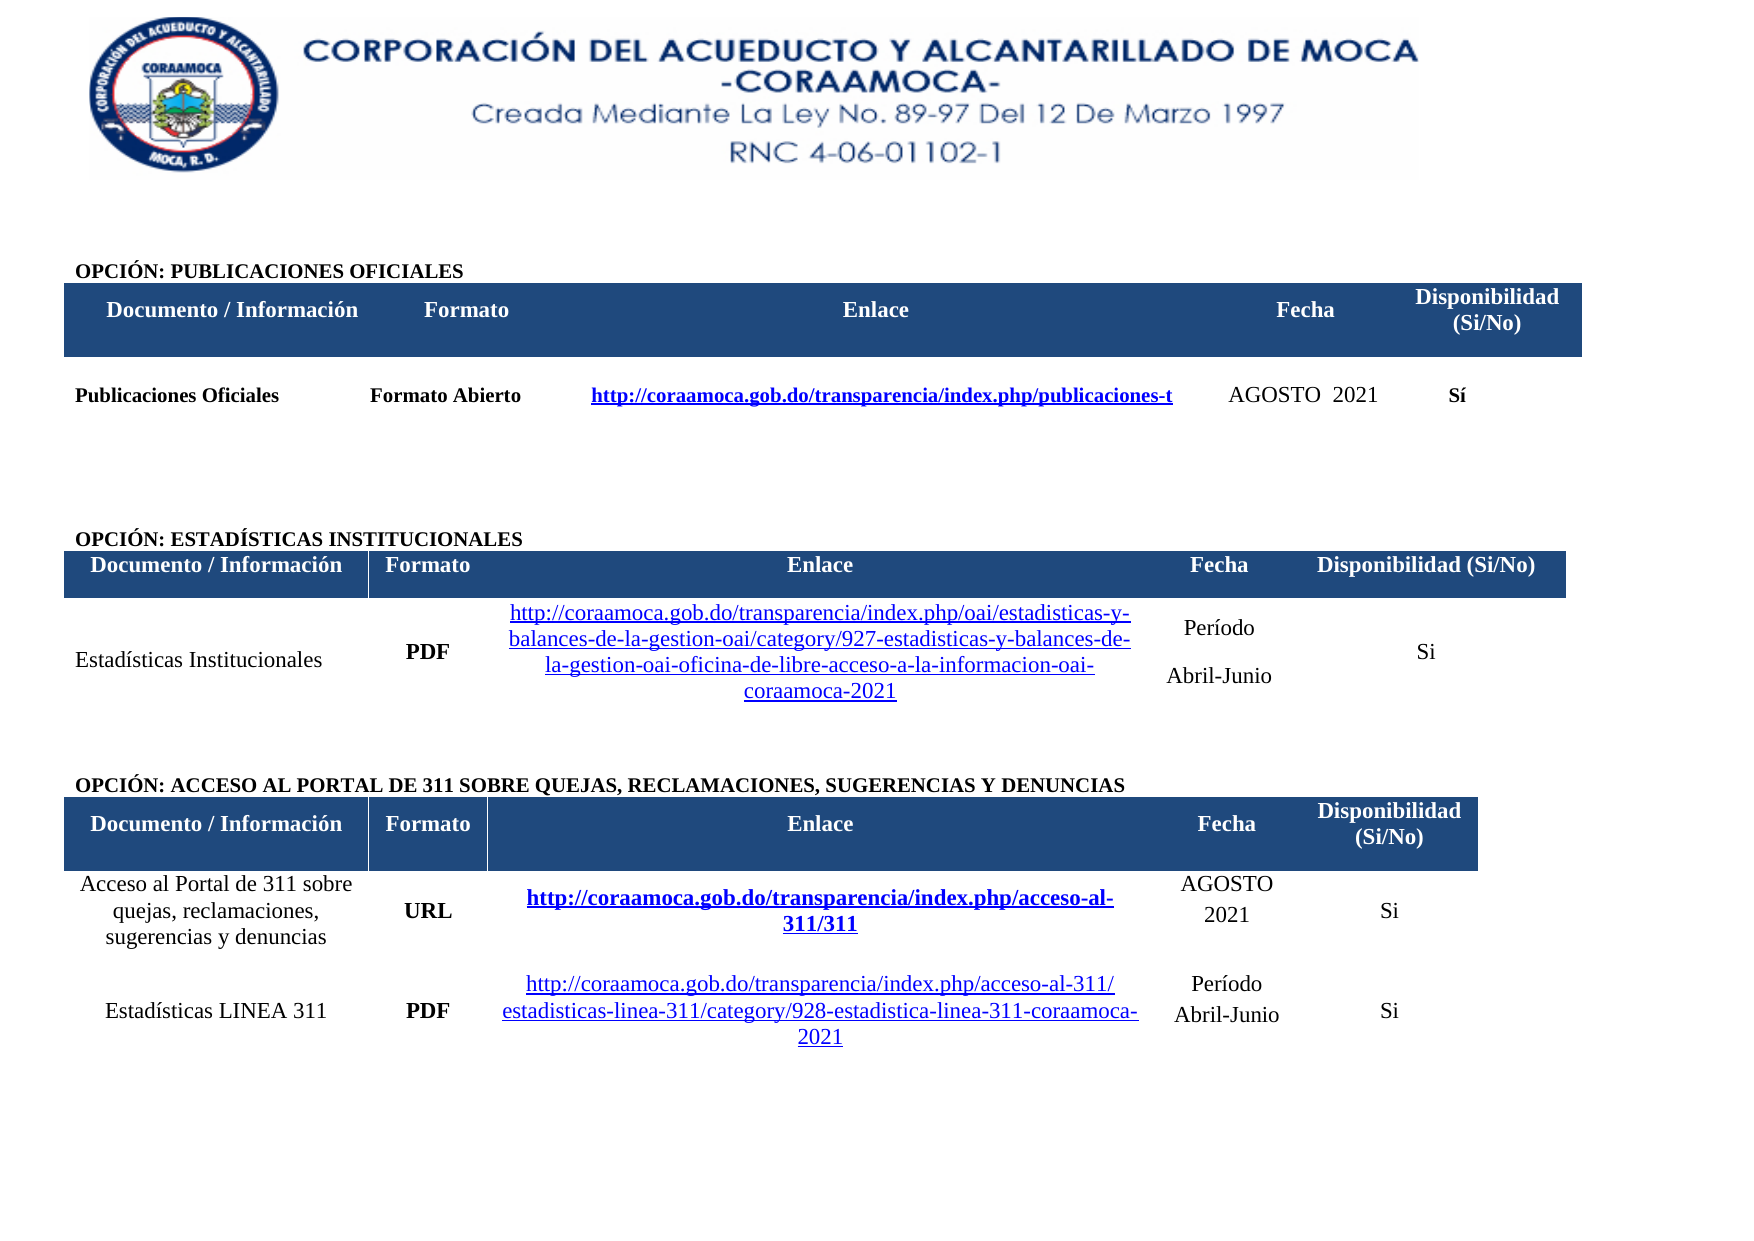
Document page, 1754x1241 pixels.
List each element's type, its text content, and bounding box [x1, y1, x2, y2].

table_header Enlace [488, 797, 1153, 871]
table_header Documento / Información [64, 283, 401, 357]
text OPCIÓN: ACCESO AL PORTAL DE 311 SOBRE QUEJAS, RECLAMACIONES, SUGERENCIAS Y DENUNCIAS [75, 773, 1679, 797]
table_header Fecha [1153, 797, 1301, 871]
table_cell PDF [369, 970, 487, 1070]
table_cell Estadísticas LINEA 311 [64, 970, 368, 1070]
text Publicaciones Oficiales Formato Abierto http://coraamoca.gob.do/transparencia/index.php/publicaciones-t AGOSTO 2021 Sí [75, 381, 1679, 407]
table_header Formato [369, 797, 487, 871]
picture [89, 17, 1420, 180]
table_cell http://coraamoca.gob.do/transparencia/index.php/oai/estadisticas-y-balances-de-la-gestion-oai/category/927-estadisticas-y-balances-de-la-gestion-oai-oficina-de-libre-acceso-a-la-informacion-oai-coraamoca-2021 [487, 599, 1153, 725]
table_header Enlace [532, 283, 1219, 357]
table_header Disponibilidad (Si/No) [1392, 283, 1582, 357]
table_cell http://coraamoca.gob.do/transparencia/index.php/acceso-al-311/311 [488, 871, 1153, 970]
table_cell Si [1286, 599, 1566, 725]
table_header Enlace [487, 551, 1153, 598]
table_cell URL [369, 871, 487, 970]
table_header Documento / Información [64, 797, 368, 871]
table_header Documento / Información [64, 551, 368, 598]
table_cell AGOSTO 2021 [1153, 871, 1301, 970]
table_cell Período Abril-Junio [1153, 970, 1301, 1070]
text OPCIÓN: ESTADÍSTICAS INSTITUCIONALES [75, 527, 1679, 551]
table_header Formato [401, 283, 532, 357]
table_cell Si [1301, 871, 1478, 970]
table_cell PDF [369, 599, 487, 725]
table_cell Estadísticas Institucionales [64, 599, 368, 725]
table_header Disponibilidad (Si/No) [1286, 551, 1566, 598]
table_cell Acceso al Portal de 311 sobre quejas, reclamaciones, sugerencias y denuncias [64, 871, 368, 970]
table_cell http://coraamoca.gob.do/transparencia/index.php/acceso-al-311/estadisticas-linea-311/category/928-estadistica-linea-311-coraamoca-2021 [488, 970, 1153, 1070]
table_cell Período Abril-Junio [1153, 599, 1286, 725]
table_header Disponibilidad (Si/No) [1301, 797, 1478, 871]
table_cell Si [1301, 970, 1478, 1070]
table_header Formato [369, 551, 487, 598]
table_header Fecha [1219, 283, 1392, 357]
text OPCIÓN: PUBLICACIONES OFICIALES [75, 259, 1679, 283]
table_header Fecha [1153, 551, 1286, 598]
